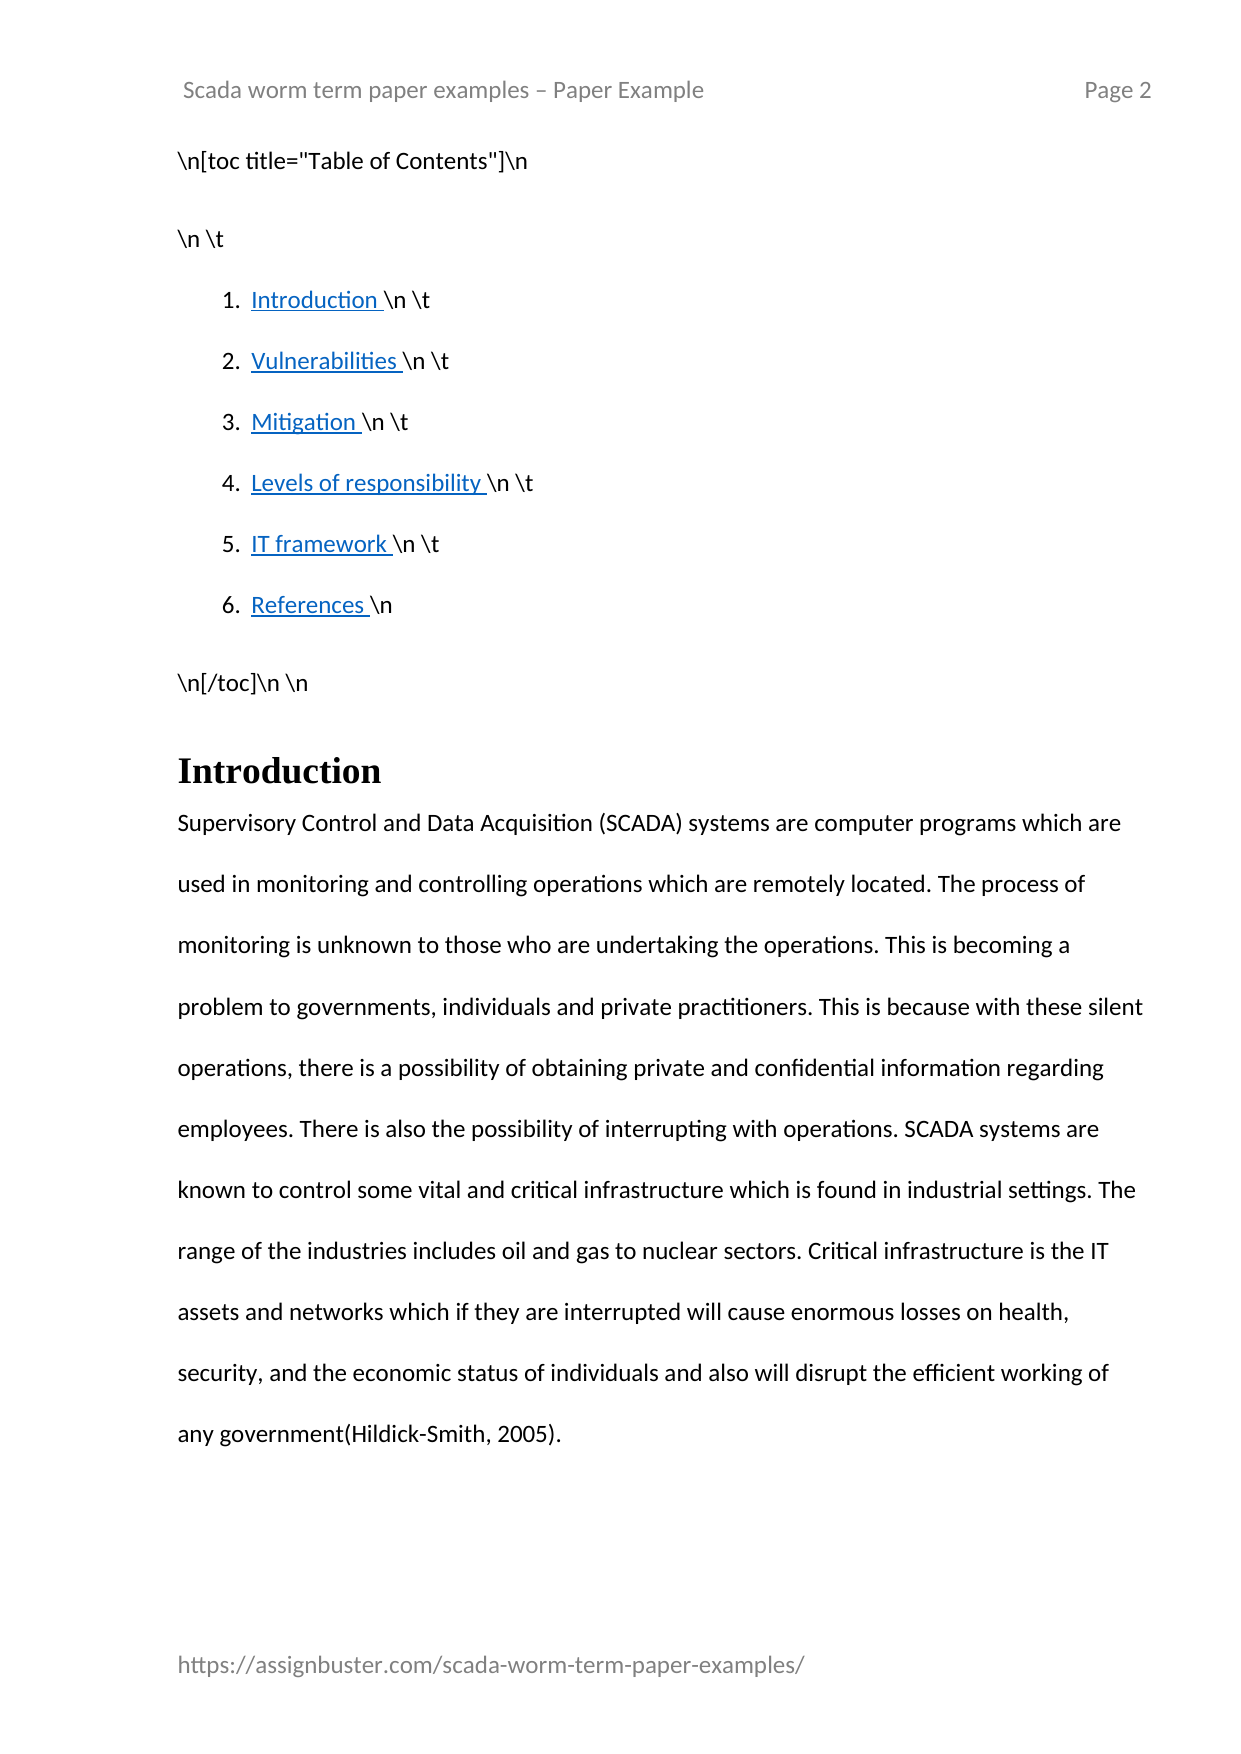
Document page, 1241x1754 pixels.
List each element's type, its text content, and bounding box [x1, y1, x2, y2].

list References \n [222, 589, 1152, 619]
text Supervisory Control and Data Acquisition (SCADA) systems are computer programs which are used in monitoring and controlling operations which are remotely located. The process of monitoring is unknown to those who are undertaking the operations. This is becoming a problem to governments, individuals and private practitioners. This is because with these silent operations, there is a possibility of obtaining private and confidential information regarding employees. There is also the possibility of interrupting with operations. SCADA systems are known to control some vital and critical infrastructure which is found in industrial settings. The range of the industries includes oil and gas to nuclear sectors. Critical infrastructure is the IT assets and networks which if they are interrupted will cause enormous losses on health, security, and the economic status of individuals and also will disrupt the efficient working of any government(Hildick-Smith, 2005). [177, 808, 1152, 1448]
text \n[/toc]\n \n [177, 667, 1152, 697]
list Introduction \n \t [222, 284, 1152, 314]
list Vulnerabilities \n \t [222, 345, 1152, 375]
list IT framework \n \t [222, 528, 1152, 558]
subtitle Introduction [177, 748, 1152, 792]
text \n[toc title="Table of Contents"]\n [177, 145, 1152, 176]
list Levels of responsibility \n \t [222, 467, 1152, 497]
list Mitigation \n \t [222, 406, 1152, 436]
list \n \t [177, 223, 1152, 253]
